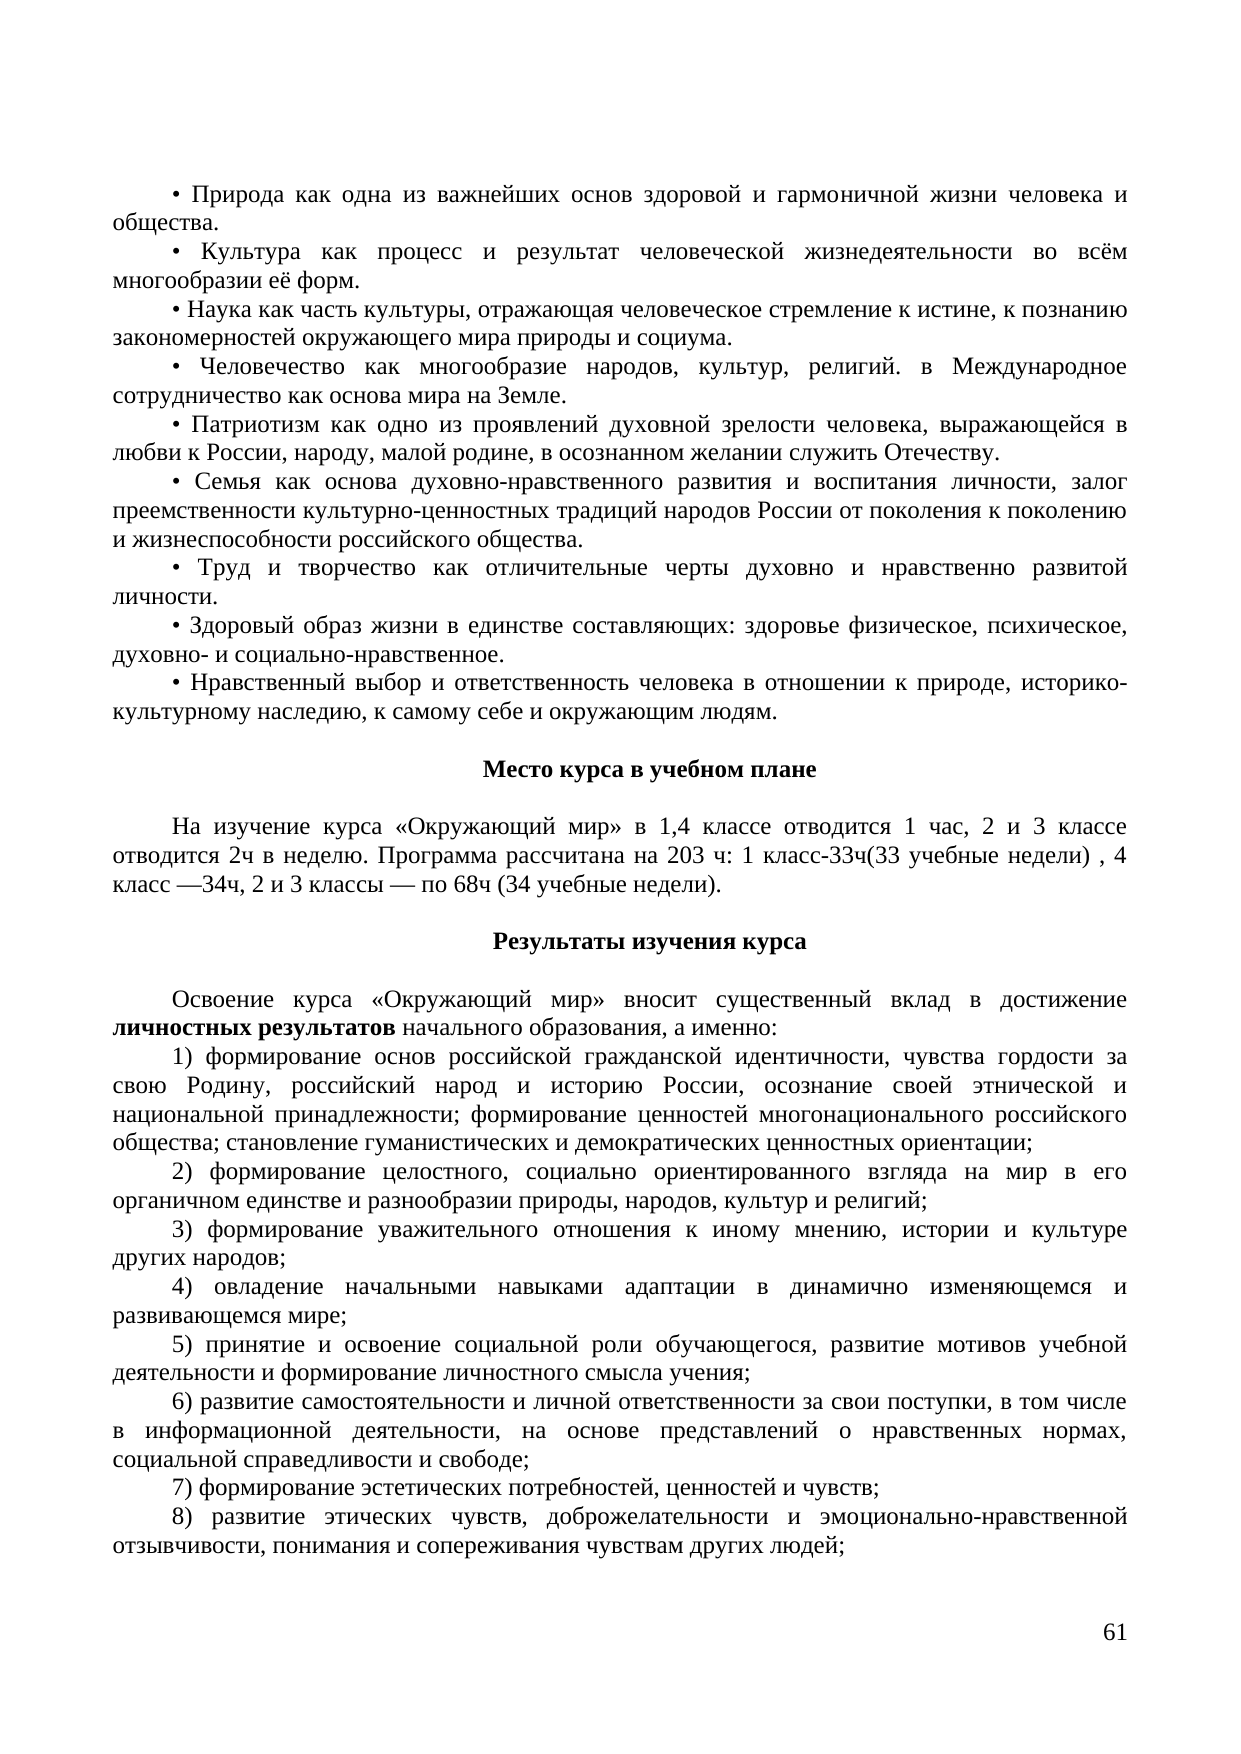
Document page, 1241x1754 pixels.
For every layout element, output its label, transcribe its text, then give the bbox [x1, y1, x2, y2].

text • Человечество как многообразие народов, культур, религий. в Международное сотрудничество как основа мира на Земле. [112, 351, 1128, 409]
text 3) формирование уважительного отношения к иному мнению, истории и культуре других народов; [112, 1214, 1128, 1271]
text • Семья как основа духовно-нравственного развития и воспитания личности, залог преемственности культурно-ценностных традиций народов России от поколения к поколению и жизнеспособности российского общества. [112, 466, 1128, 552]
text На изучение курса «Окружающий мир» в 1,4 классе отводится 1 час, 2 и 3 классе отводится 2ч в неделю. Программа рассчитана на 203 ч: 1 класс-33ч(33 учебные недели) , 4 класс —34ч, 2 и 3 классы — по 68ч (34 учебные недели). [112, 811, 1128, 897]
text 4) овладение начальными навыками адаптации в динамично изменяющемся и развивающемся мире; [112, 1271, 1128, 1329]
text • Наука как часть культуры, отражающая человеческое стремление к истине, к познанию закономерностей окружающего мира природы и социума. [112, 294, 1128, 351]
text Место курса в учебном плане [112, 754, 1128, 782]
text 7) формирование эстетических потребностей, ценностей и чувств; [112, 1472, 1128, 1501]
text 8) развитие этических чувств, доброжелательности и эмоционально-нравственной отзывчивости, понимания и сопереживания чувствам других людей; [112, 1501, 1128, 1559]
text • Патриотизм как одно из проявлений духовной зрелости человека, выражающейся в любви к России, народу, малой родине, в осознанном желании служить Отечеству. [112, 409, 1128, 466]
text • Природа как одна из важнейших основ здоровой и гармоничной жизни человека и общества. [112, 179, 1128, 236]
text • Труд и творчество как отличительные черты духовно и нравственно развитой личности. [112, 552, 1128, 610]
text Освоение курса «Окружающий мир» вносит существенный вклад в достижение личностных результатов начального образования, а именно: [112, 984, 1128, 1041]
text 1) формирование основ российской гражданской идентичности, чувства гордости за свою Родину, российский народ и историю России, осознание своей этнической и национальной принадлежности; формирование ценностей многонационального российского общества; становление гуманистических и демократических ценностных ориентации; [112, 1041, 1128, 1156]
text • Культура как процесс и результат человеческой жизнедеятельности во всём многообразии её форм. [112, 236, 1128, 294]
text 2) формирование целостного, социально ориентированного взгляда на мир в его органичном единстве и разнообразии природы, народов, культур и религий; [112, 1156, 1128, 1214]
text • Нравственный выбор и ответственность человека в отношении к природе, историко-культурному наследию, к самому себе и окружающим людям. [112, 667, 1128, 725]
text 5) принятие и освоение социальной роли обучающегося, развитие мотивов учебной деятельности и формирование личностного смысла учения; [112, 1329, 1128, 1386]
text 6) развитие самостоятельности и личной ответственности за свои поступки, в том числе в информационной деятельности, на основе представлений о нравственных нормах, социальной справедливости и свободе; [112, 1386, 1128, 1472]
text • Здоровый образ жизни в единстве составляющих: здоровье физическое, психическое, духовно- и социально-нравственное. [112, 610, 1128, 667]
text Результаты изучения курса [112, 926, 1128, 955]
